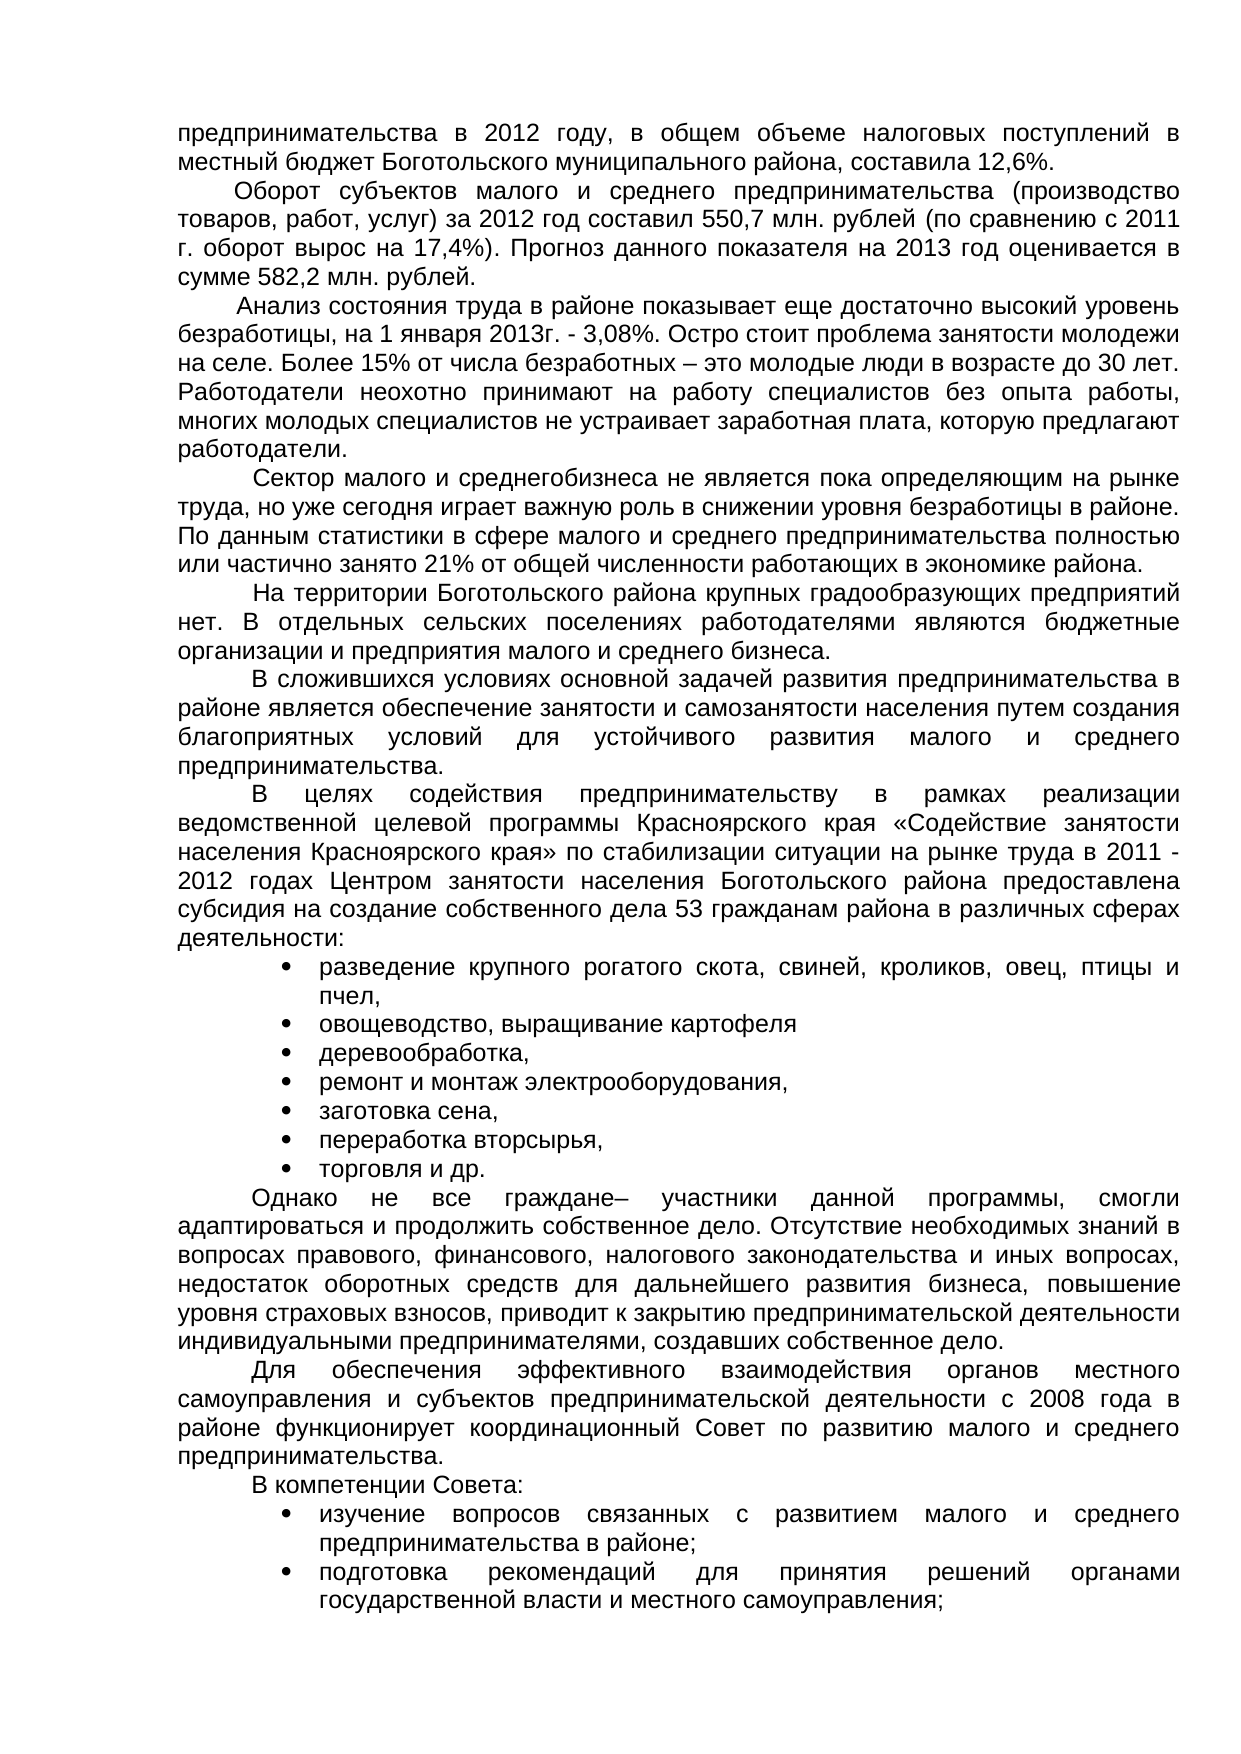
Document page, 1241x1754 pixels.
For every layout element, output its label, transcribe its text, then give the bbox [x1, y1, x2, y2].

text Оборот субъектов малого и среднего предпринимательства (производство товаров, работ, услуг) за 2012 год составил 550,7 млн. рублей (по сравнению с 2011 г. оборот вырос на 17,4%). Прогноз данного показателя на 2013 год оценивается в сумме 582,2 млн. рублей. [177, 176, 1181, 291]
list подготовка рекомендаций для принятия решений органами государственной власти и местного самоуправления; [282, 1556, 1181, 1614]
text Однако не все граждане– участники данной программы, смогли адаптироваться и продолжить собственное дело. Отсутствие необходимых знаний в вопросах правового, финансового, налогового законодательства и иных вопросах, недостаток оборотных средств для дальнейшего развития бизнеса, повышение уровня страховых взносов, приводит к закрытию предпринимательской деятельности индивидуальными предпринимателями, создавших собственное дело. [177, 1183, 1181, 1355]
list овощеводство, выращивание картофеля [282, 1009, 1181, 1038]
list изучение вопросов связанных с развитием малого и среднего предпринимательства в районе; [282, 1499, 1181, 1556]
text Для обеспечения эффективного взаимодействия органов местного самоуправления и субъектов предпринимательской деятельности с 2008 года в районе функционирует координационный Совет по развитию малого и среднего предпринимательства. [177, 1355, 1181, 1470]
list ремонт и монтаж электрооборудования, [282, 1067, 1181, 1096]
text В сложившихся условиях основной задачей развития предпринимательства в районе является обеспечение занятости и самозанятости населения путем создания благоприятных условий для устойчивого развития малого и среднего предпринимательства. [177, 664, 1181, 779]
list деревообработка, [282, 1038, 1181, 1067]
text На территории Боготольского района крупных градообразующих предприятий нет. В отдельных сельских поселениях работодателями являются бюджетные организации и предприятия малого и среднего бизнеса. [177, 578, 1181, 664]
list переработка вторсырья, [282, 1125, 1181, 1154]
list разведение крупного рогатого скота, свиней, кроликов, овец, птицы и пчел, [282, 952, 1181, 1009]
text В компетенции Совета: [177, 1470, 1181, 1499]
text Анализ состояния труда в районе показывает еще достаточно высокий уровень безработицы, на 1 января 2013г. - 3,08%. Остро стоит проблема занятости молодежи на селе. Более 15% от числа безработных – это молодые люди в возрасте до 30 лет. Работодатели неохотно принимают на работу специалистов без опыта работы, многих молодых специалистов не устраивает заработная плата, которую предлагают работодатели. [177, 291, 1181, 463]
list торговля и др. [282, 1154, 1181, 1183]
text Сектор малого и среднегобизнеса не является пока определяющим на рынке труда, но уже сегодня играет важную роль в снижении уровня безработицы в районе. По данным статистики в сфере малого и среднего предпринимательства полностью или частично занято 21% от общей численности работающих в экономике района. [177, 463, 1181, 578]
list заготовка сена, [282, 1096, 1181, 1125]
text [177, 118, 1181, 176]
text В целях содействия предпринимательству в рамках реализации ведомственной целевой программы Красноярского края «Содействие занятости населения Красноярского края» по стабилизации ситуации на рынке труда в 2011 -2012 годах Центром занятости населения Боготольского района предоставлена субсидия на создание собственного дела 53 гражданам района в различных сферах деятельности: [177, 779, 1181, 952]
